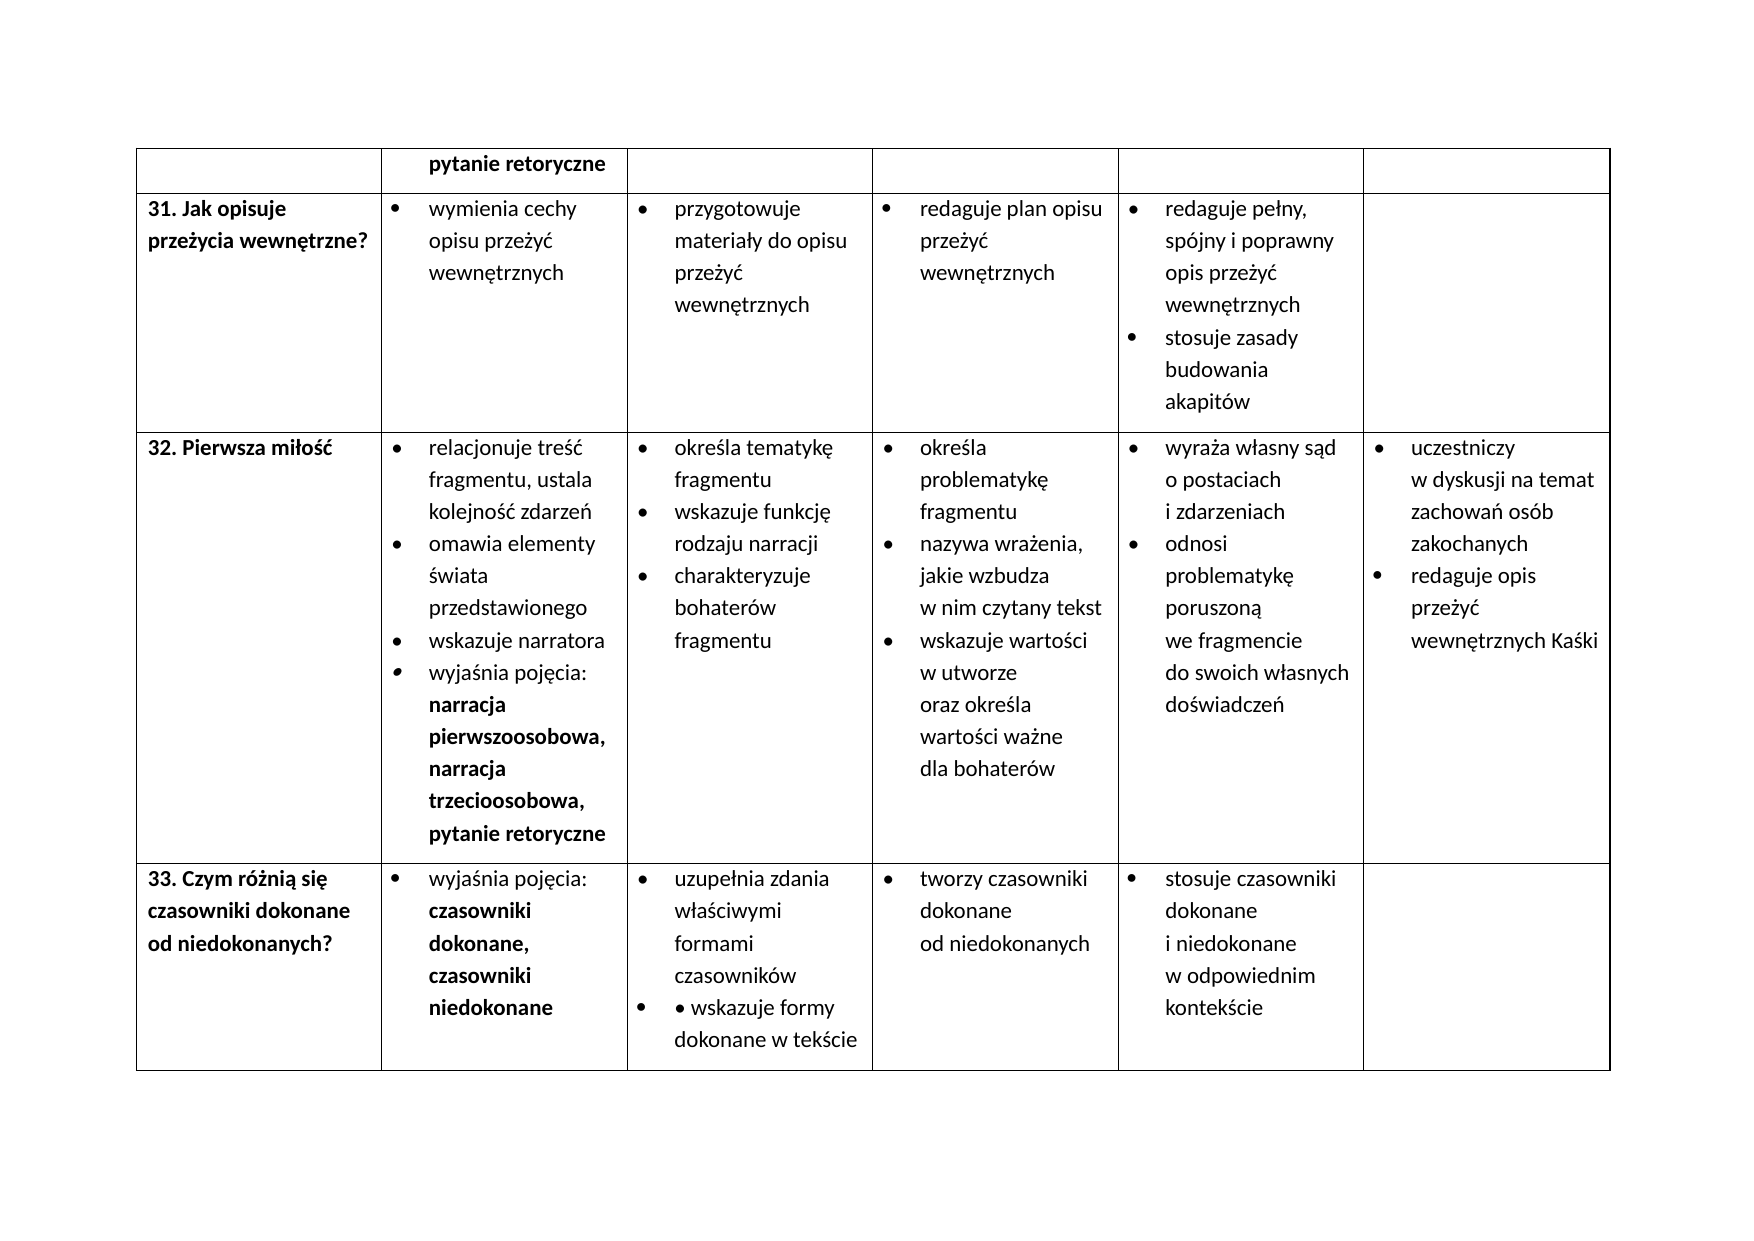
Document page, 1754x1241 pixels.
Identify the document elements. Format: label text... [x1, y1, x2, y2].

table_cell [628, 149, 872, 193]
table_cell tworzy czasowniki dokonane od niedokonanych [873, 864, 1118, 1069]
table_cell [1119, 149, 1363, 193]
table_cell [1364, 149, 1609, 193]
table_cell redaguje pełny, spójny i poprawny opis przeżyć wewnętrznych stosuje zasady budowania akapitów [1119, 194, 1363, 432]
table_cell uczestniczy w dyskusji na temat zachowań osób zakochanych redaguje opis przeżyć wewnętrznych Kaśki [1364, 433, 1609, 863]
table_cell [137, 149, 381, 193]
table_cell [382, 149, 627, 193]
table_cell [1364, 194, 1609, 432]
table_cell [873, 149, 1118, 193]
table_cell redaguje plan opisu przeżyć wewnętrznych [873, 194, 1118, 432]
table_cell wyjaśnia pojęcia: czasowniki dokonane, czasowniki niedokonane [382, 864, 627, 1069]
table_cell 33. Czym różnią się czasowniki dokonane od niedokonanych? [137, 864, 381, 1069]
table_cell [1364, 864, 1609, 1069]
table_cell wyraża własny sąd o postaciach i zdarzeniach odnosi problematykę poruszoną we fragmencie do swoich własnych doświadczeń [1119, 433, 1363, 863]
table_cell 31. Jak opisuje przeżycia wewnętrzne? [137, 194, 381, 432]
table_cell uzupełnia zdania właściwymi formami czasowników • wskazuje formy dokonane w tekście [628, 864, 872, 1069]
table_cell relacjonuje treść fragmentu, ustala kolejność zdarzeń omawia elementy świata przedstawionego wskazuje narratora wyjaśnia pojęcia: narracja pierwszoosobowa, narracja trzecioosobowa, pytanie retoryczne [382, 433, 627, 863]
table_cell przygotowuje materiały do opisu przeżyć wewnętrznych [628, 194, 872, 432]
table_cell wymienia cechy opisu przeżyć wewnętrznych [382, 194, 627, 432]
table_cell stosuje czasowniki dokonane i niedokonane w odpowiednim kontekście [1119, 864, 1363, 1069]
table_cell 32. Pierwsza miłość [137, 433, 381, 863]
table_cell określa tematykę fragmentu wskazuje funkcję rodzaju narracji charakteryzuje bohaterów fragmentu [628, 433, 872, 863]
